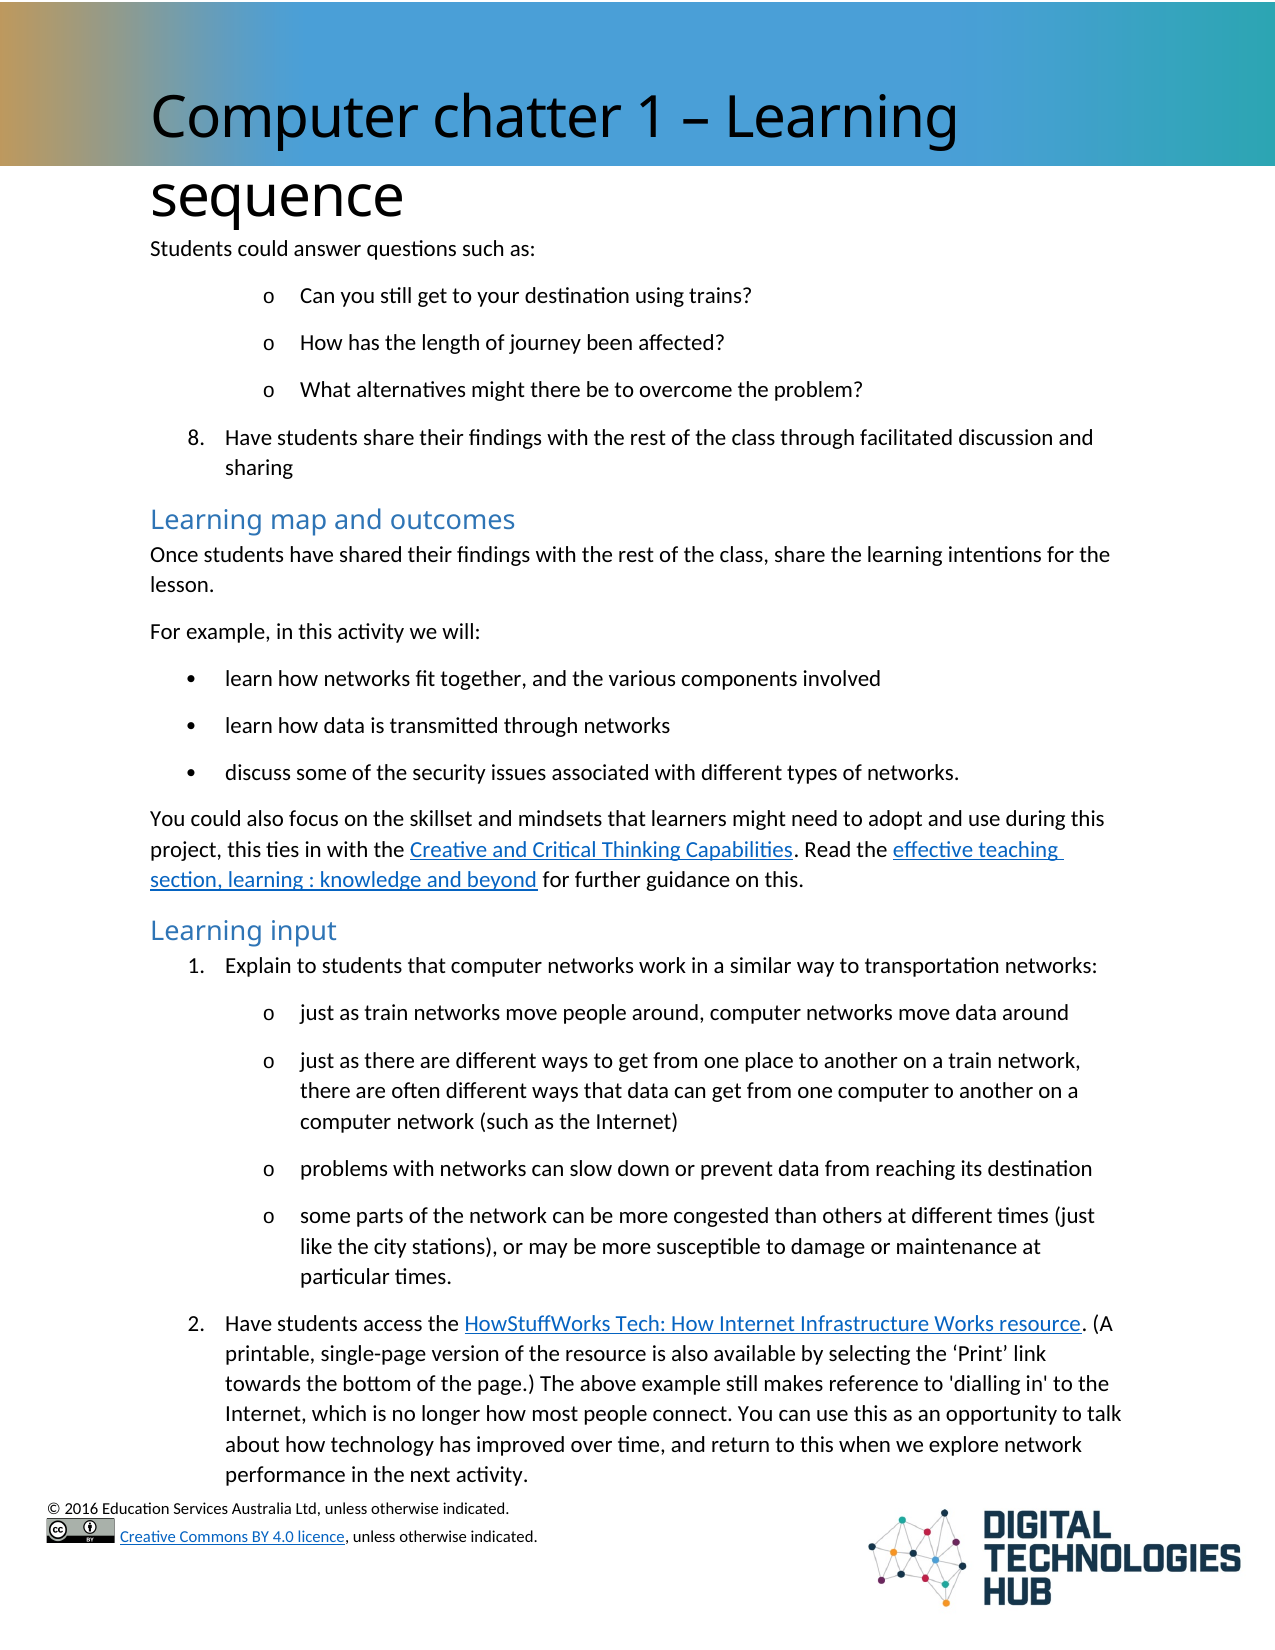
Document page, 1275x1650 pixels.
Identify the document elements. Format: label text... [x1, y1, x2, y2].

list problems with networks can slow down or prevent data from reaching its destination [262, 1154, 1125, 1182]
list some parts of the network can be more congested than others at different times (just like the city stations), or may be more susceptible to damage or maintenance at particular times. [262, 1201, 1125, 1290]
text For example, in this activity we will: [150, 617, 1125, 645]
list learn how networks fit together, and the various components involved [187, 664, 1125, 692]
subtitle Learning input [150, 912, 1125, 949]
list Can you still get to your destination using trains? [262, 281, 1125, 309]
subtitle Learning map and outcomes [150, 500, 1125, 537]
list What alternatives might there be to overcome the problem? [262, 376, 1125, 404]
text Once students have shared their findings with the rest of the class, share the learning intentions for the lesson. [150, 540, 1125, 598]
picture [859, 1499, 1249, 1619]
list learn how data is transmitted through networks [187, 711, 1125, 739]
text Students could answer questions such as: [150, 234, 1125, 262]
picture [46, 1518, 115, 1543]
list discuss some of the security issues associated with different types of networks. [187, 758, 1125, 786]
list Have students access the HowStuffWorks Tech: How Internet Infrastructure Works resource. (A printable, single-page version of the resource is also available by selecting the ‘Print’ link towards the bottom of the page.) The above example still makes reference to 'dialling in' to the Internet, which is no longer how most people connect. You can use this as an opportunity to talk about how technology has improved over time, and return to this when we explore network performance in the next activity. [187, 1309, 1125, 1488]
text You could also focus on the skillset and mindsets that learners might need to adopt and use during this project, this ties in with the Creative and Critical Thinking Capabilities. Read the effective teaching section, learning : knowledge and beyond for further guidance on this. [150, 804, 1125, 893]
list Have students share their findings with the rest of the class through facilitated discussion and sharing [187, 423, 1125, 481]
list Explain to students that computer networks work in a similar way to transportation networks: [187, 952, 1125, 979]
list How has the length of journey been affected? [262, 328, 1125, 357]
picture [0, 2, 1275, 166]
list just as there are different ways to get from one place to another on a train network, there are often different ways that data can get from one computer to another on a computer network (such as the Internet) [262, 1046, 1125, 1135]
list just as train networks move people around, computer networks move data around [262, 998, 1125, 1027]
